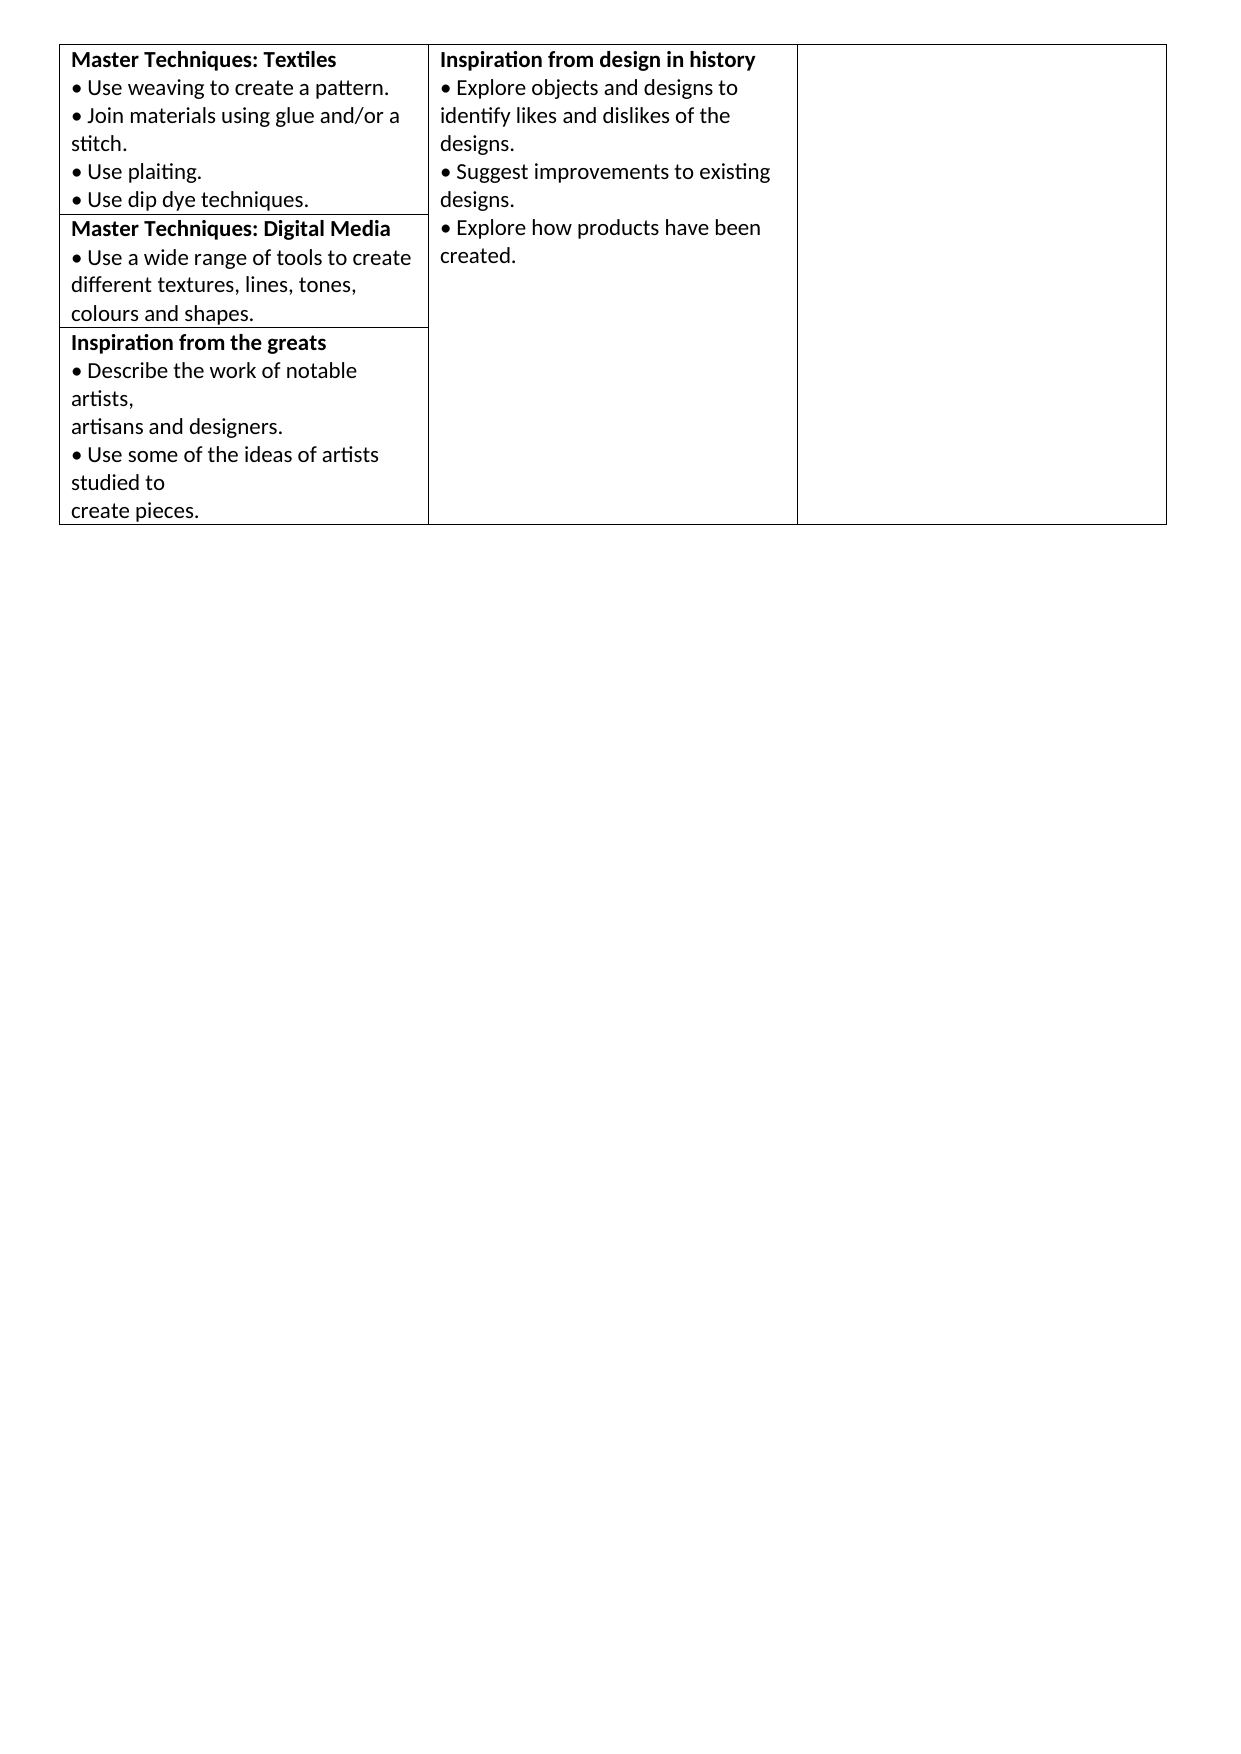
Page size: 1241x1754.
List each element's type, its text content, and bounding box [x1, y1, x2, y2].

table_cell Master Techniques: Digital Media • Use a wide range of tools to create different textures, lines, tones, colours and shapes. [60, 215, 428, 327]
table_cell Inspiration from the greats • Describe the work of notable artists, artisans and designers. • Use some of the ideas of artists studied to create pieces. [60, 328, 428, 524]
table_cell [798, 45, 1166, 524]
table_cell Master Techniques: Textiles • Use weaving to create a pattern. • Join materials using glue and/or a stitch. • Use plaiting. • Use dip dye techniques. [60, 45, 428, 213]
table_cell Inspiration from design in history • Explore objects and designs to identify likes and dislikes of the designs. • Suggest improvements to existing designs. • Explore how products have been created. [429, 45, 797, 524]
